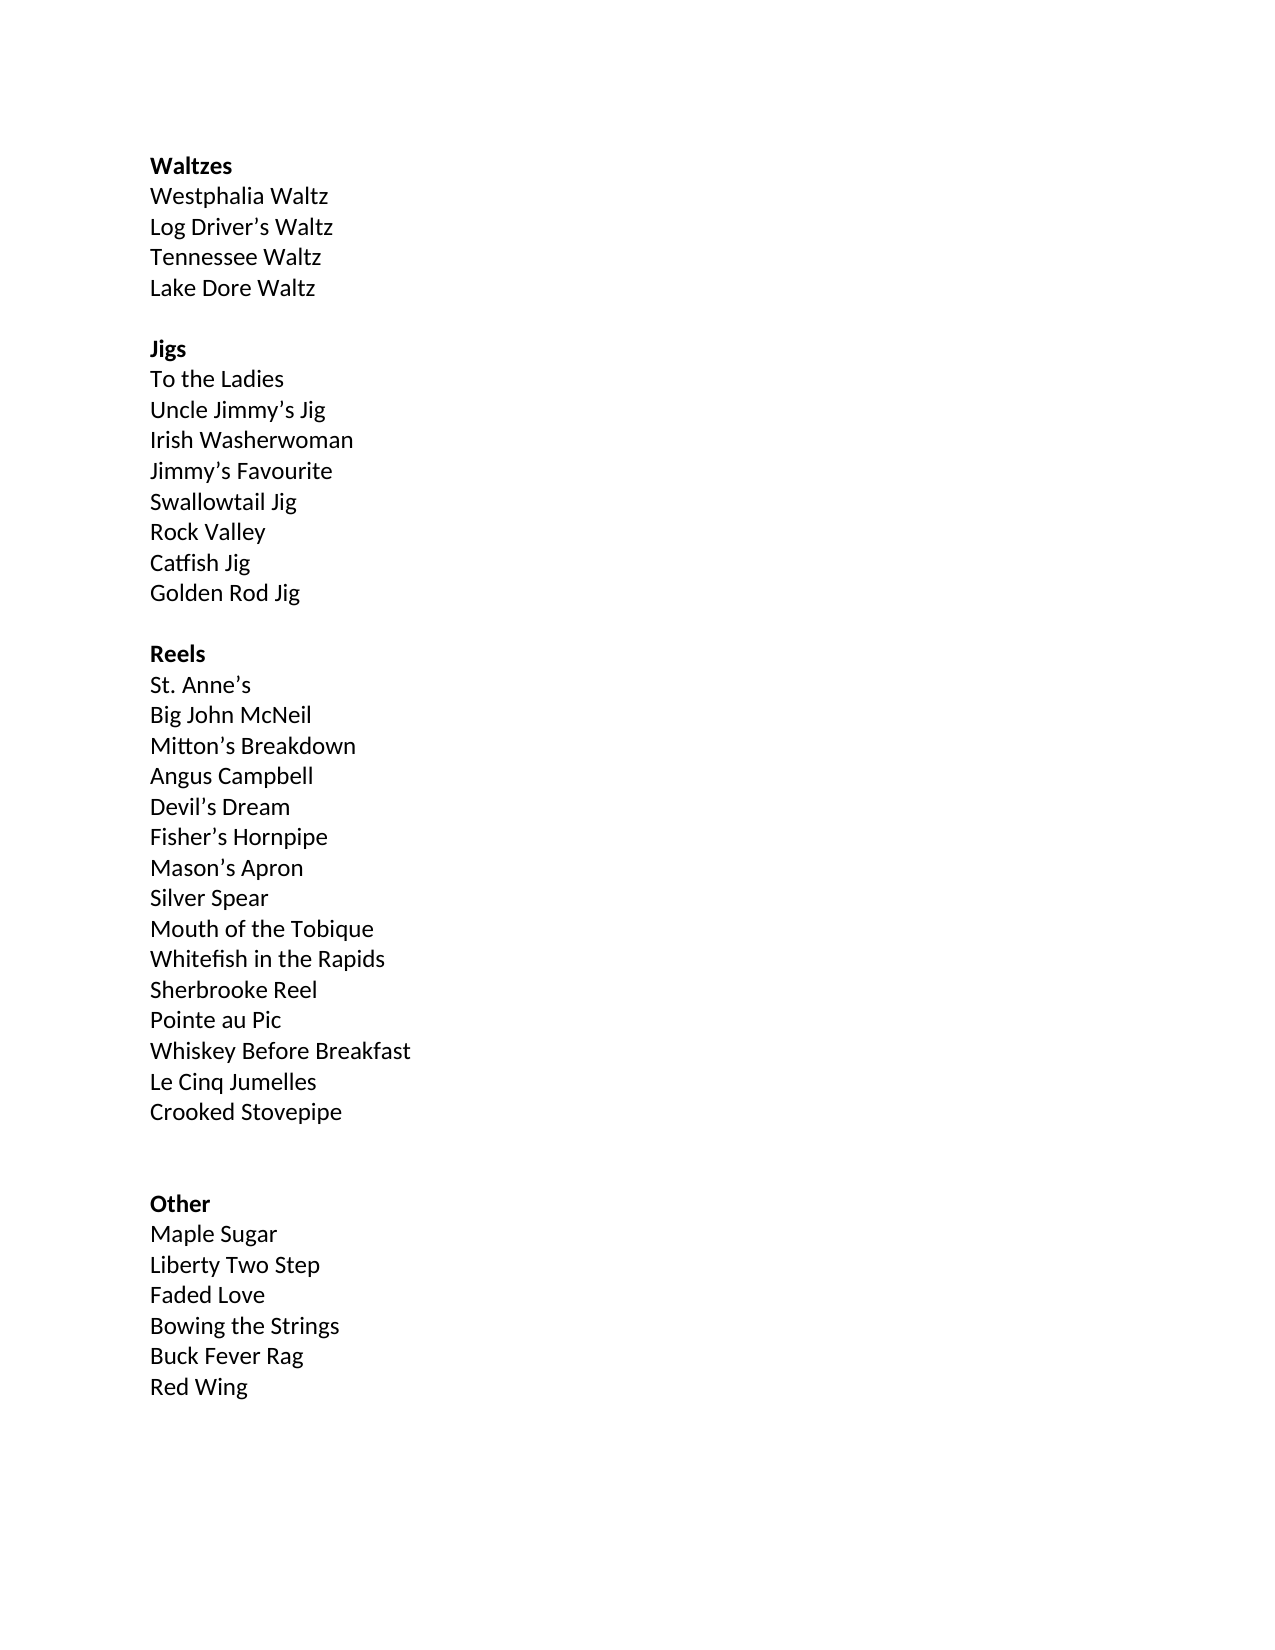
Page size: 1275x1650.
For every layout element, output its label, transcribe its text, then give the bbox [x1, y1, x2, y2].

text Uncle Jimmy’s Jig [150, 394, 1125, 425]
text Sherbrooke Reel [150, 974, 1125, 1004]
text Log Driver’s Waltz [150, 211, 1125, 242]
text Mouth of the Tobique [150, 913, 1125, 943]
text Mitton’s Breakdown [150, 730, 1125, 760]
text Waltzes [150, 150, 1125, 181]
text To the Ladies [150, 364, 1125, 394]
text Westphalia Waltz [150, 181, 1125, 211]
text Whiskey Before Breakfast [150, 1035, 1125, 1066]
text Catfish Jig [150, 547, 1125, 577]
text Maple Sugar [150, 1218, 1125, 1249]
text Silver Spear [150, 882, 1125, 913]
text Swallowtail Jig [150, 486, 1125, 516]
text Bowing the Strings [150, 1310, 1125, 1340]
text Big John McNeil [150, 699, 1125, 730]
text Devil’s Dream [150, 791, 1125, 821]
text Reels [150, 638, 1125, 669]
text Angus Campbell [150, 760, 1125, 791]
text Golden Rod Jig [150, 577, 1125, 608]
text Mason’s Apron [150, 852, 1125, 882]
text St. Anne’s [150, 669, 1125, 699]
text Whitefish in the Rapids [150, 943, 1125, 974]
text Buck Fever Rag [150, 1340, 1125, 1371]
text Tennessee Waltz [150, 242, 1125, 272]
text Liberty Two Step [150, 1249, 1125, 1279]
text Jigs [150, 333, 1125, 364]
text Pointe au Pic [150, 1004, 1125, 1035]
text Rock Valley [150, 516, 1125, 547]
text Crooked Stovepipe [150, 1096, 1125, 1127]
text Fisher’s Hornpipe [150, 821, 1125, 852]
text Irish Washerwoman [150, 425, 1125, 455]
text Faded Love [150, 1279, 1125, 1310]
text Red Wing [150, 1371, 1125, 1401]
text Le Cinq Jumelles [150, 1066, 1125, 1096]
text Other [150, 1188, 1125, 1218]
text Lake Dore Waltz [150, 272, 1125, 303]
text Jimmy’s Favourite [150, 455, 1125, 486]
